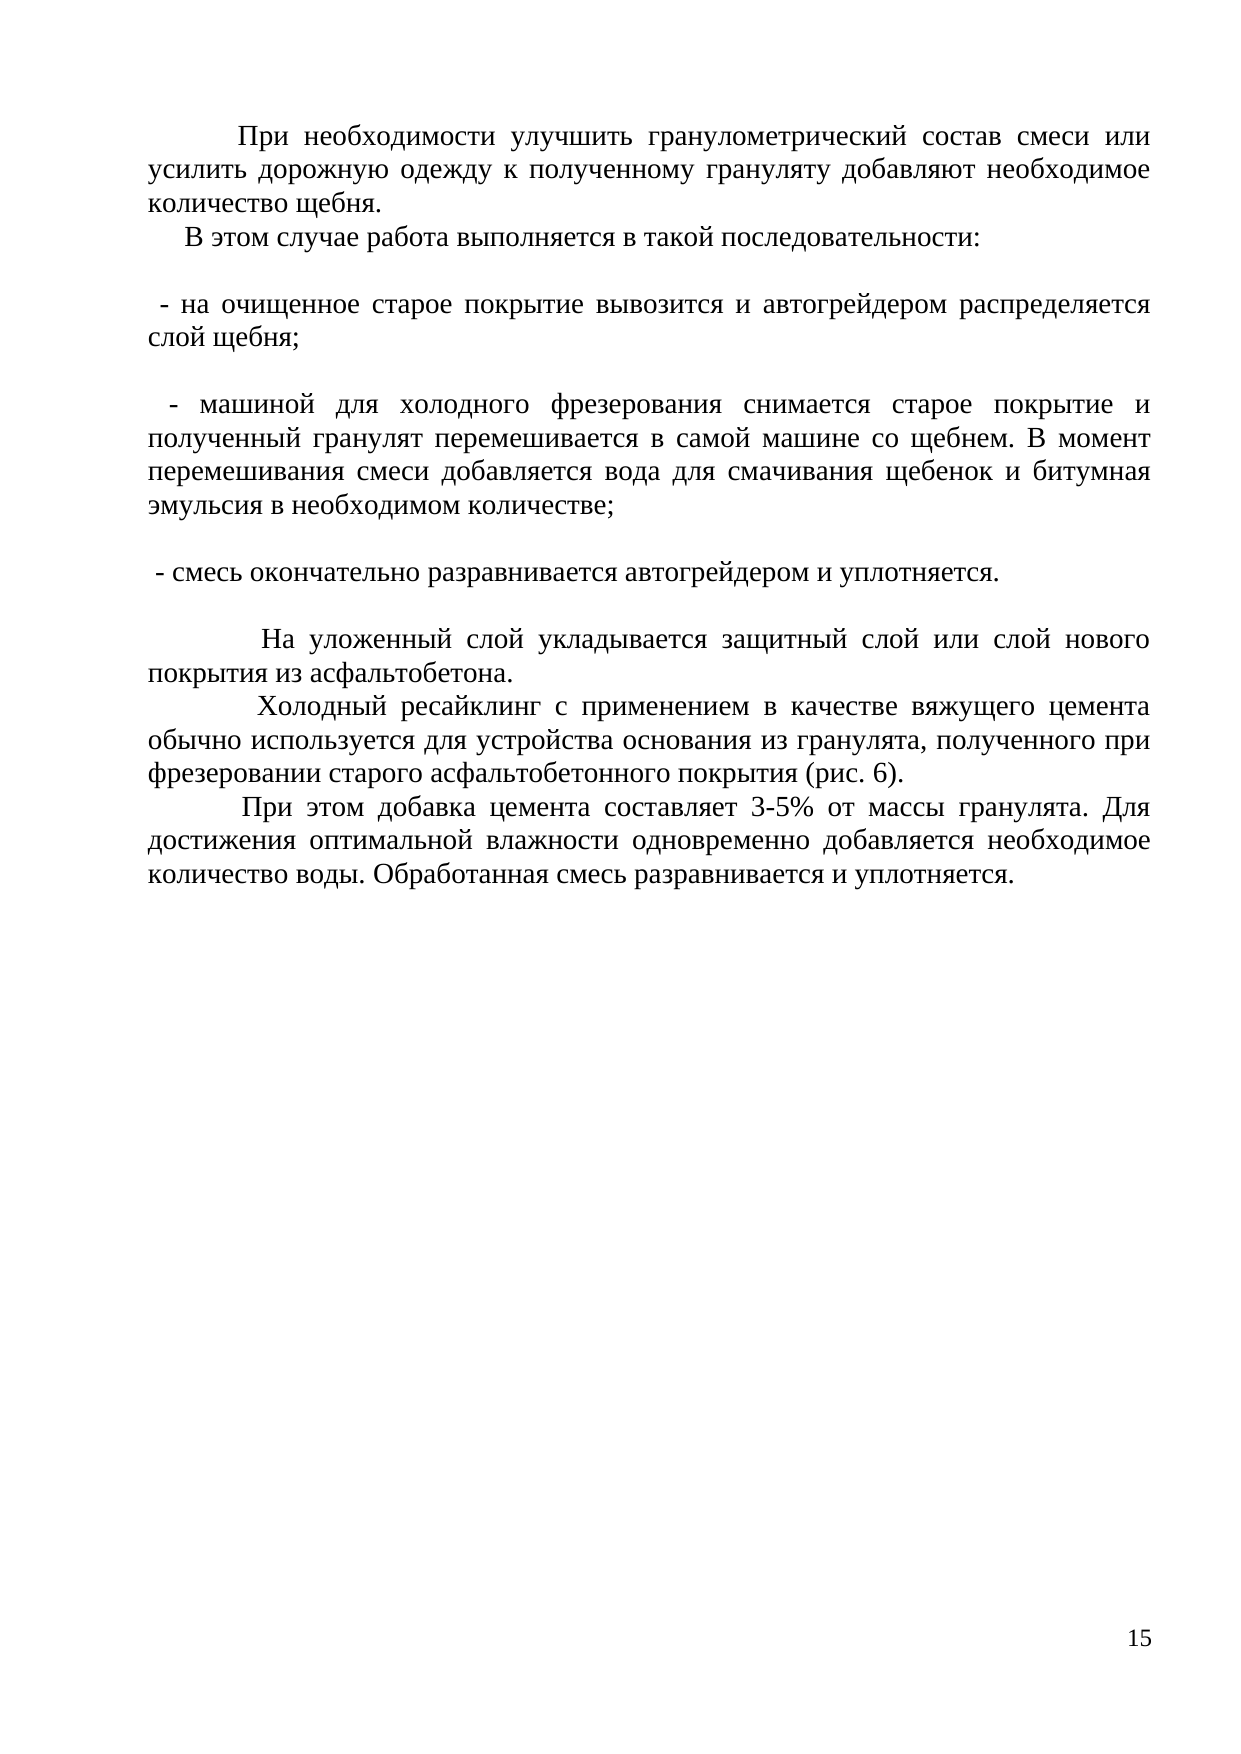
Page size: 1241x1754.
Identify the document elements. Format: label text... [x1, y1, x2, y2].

text На уложенный слой укладывается защитный слой или слой нового покрытия из асфальтобетона. [148, 621, 1152, 688]
text При этом добавка цемента составляет 3-5% от массы гранулята. Для достижения оптимальной влажности одновременно добавляется необходимое количество воды. Обработанная смесь разравнивается и уплотняется. [148, 789, 1152, 889]
text - на очищенное старое покрытие вывозится и автогрейдером распределяется слой щебня; [148, 286, 1152, 353]
text При необходимости улучшить гранулометрический состав смеси или усилить дорожную одежду к полученному грануляту добавляют необходимое количество щебня. [148, 118, 1152, 219]
text - машиной для холодного фрезерования снимается старое покрытие и полученный гранулят перемешивается в самой машине со щебнем. В момент перемешивания смеси добавляется вода для смачивания щебенок и битумная эмульсия в необходимом количестве; [148, 386, 1152, 521]
text - смесь окончательно разравнивается автогрейдером и уплотняется. [148, 554, 1152, 588]
text В этом случае работа выполняется в такой последовательности: [148, 219, 1152, 252]
text Холодный ресайклинг с применением в качестве вяжущего цемента обычно используется для устройства основания из гранулята, полученного при фрезеровании старого асфальтобетонного покрытия (рис. 6). [148, 688, 1152, 789]
